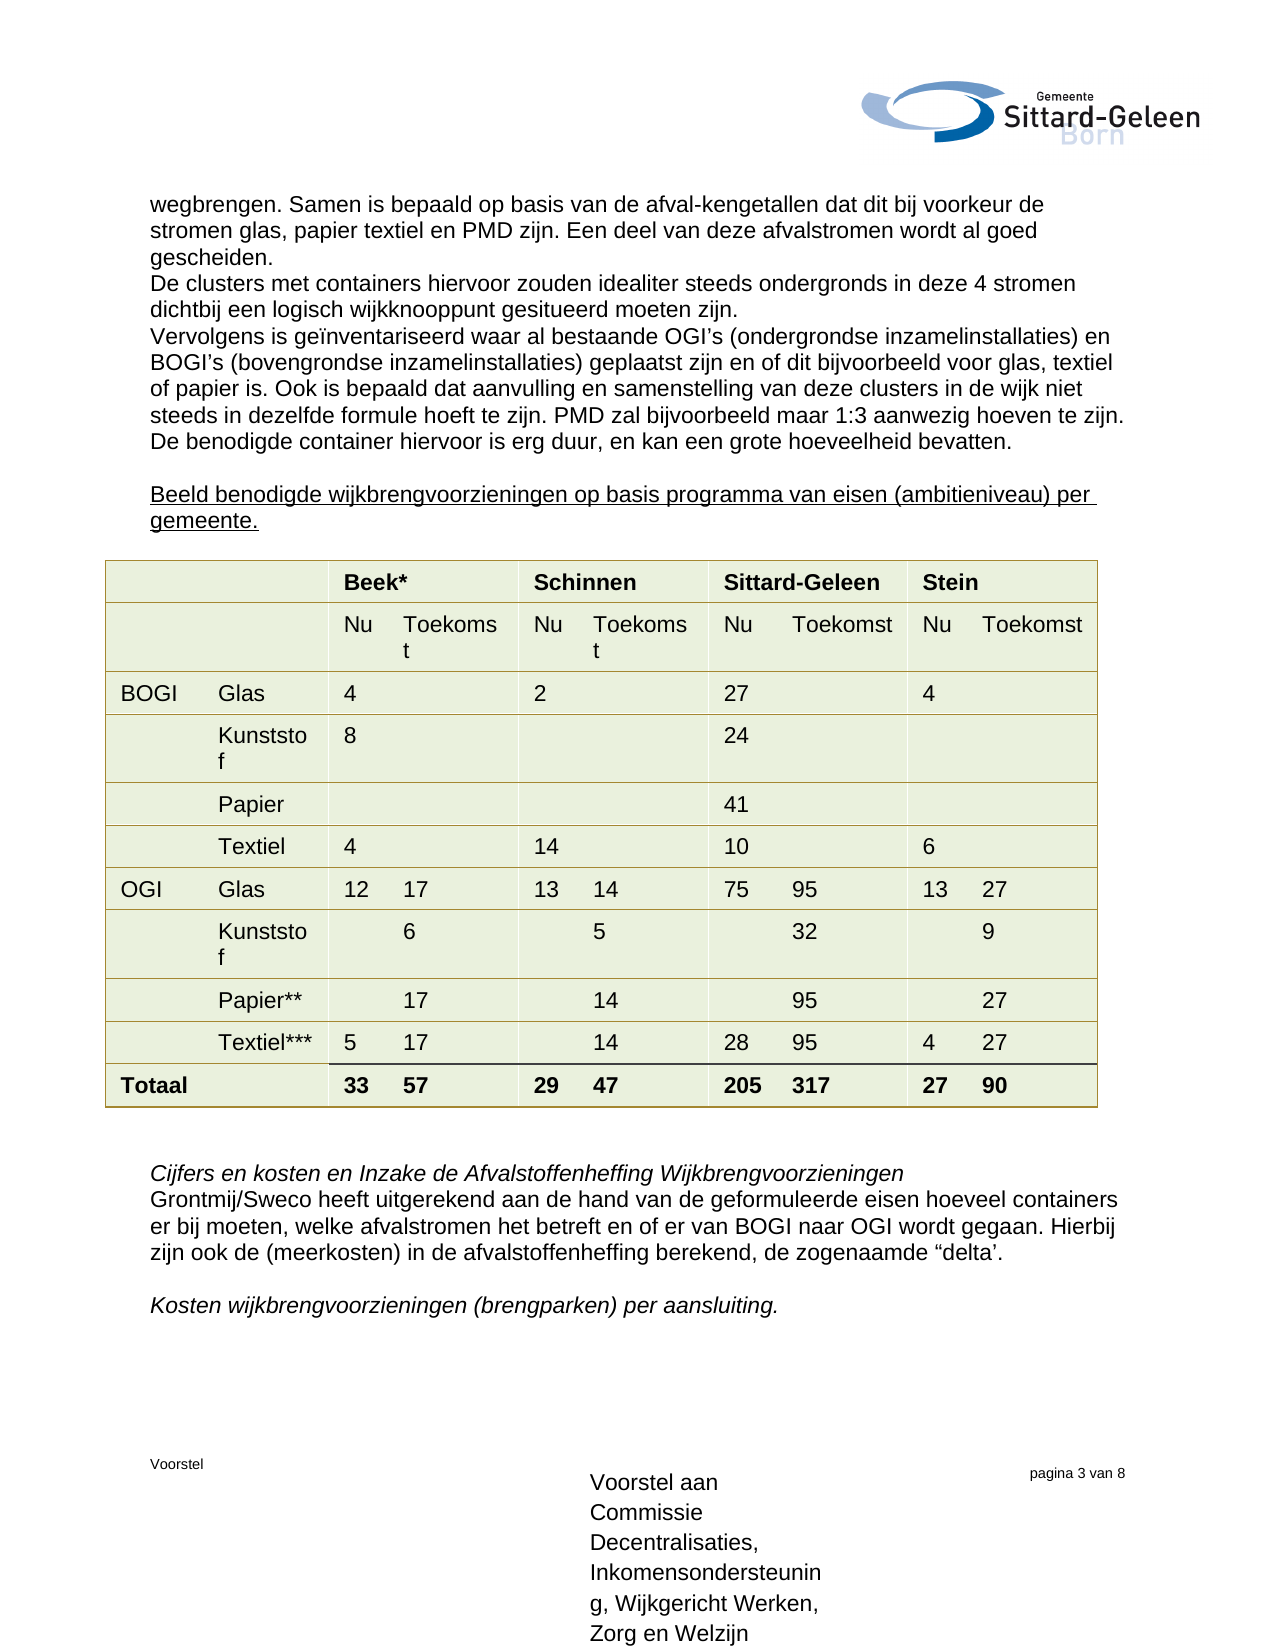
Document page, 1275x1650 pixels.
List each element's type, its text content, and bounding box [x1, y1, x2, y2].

table_cell 95 [777, 979, 907, 1021]
table_cell 13 [908, 868, 967, 909]
table_header Beek* [329, 561, 518, 602]
table_cell OGI [106, 868, 203, 909]
table_cell 57 [388, 1065, 518, 1106]
table_cell [777, 715, 907, 782]
table_cell 4 [329, 826, 388, 867]
table_cell 27 [967, 868, 1097, 909]
table_cell Papier** [203, 979, 328, 1021]
table_cell 14 [519, 826, 578, 867]
table_cell Textiel*** [203, 1022, 328, 1063]
table_cell 17 [388, 979, 518, 1021]
table_cell 205 [709, 1065, 777, 1106]
table_cell [106, 910, 203, 978]
table_cell [106, 715, 203, 782]
table_cell Kunststof [203, 910, 328, 978]
table_cell 4 [908, 672, 967, 713]
table_cell 90 [967, 1065, 1097, 1106]
table_cell [578, 826, 708, 867]
text Beeld benodigde wijkbrengvoorzieningen op basis programma van eisen (ambitieniveau) per gemeente. [150, 481, 1125, 533]
table_cell 41 [709, 783, 777, 824]
table_cell [329, 910, 388, 978]
table_cell [519, 783, 578, 824]
table_cell Glas [203, 672, 328, 713]
table_cell 95 [777, 1022, 907, 1063]
table_cell 14 [578, 868, 708, 909]
table_cell [519, 910, 578, 978]
table_cell Glas [203, 868, 328, 909]
table_cell [519, 715, 578, 782]
table_cell Nu [329, 603, 388, 671]
text Grontmij/Sweco heeft uitgerekend aan de hand van de geformuleerde eisen hoeveel containers er bij moeten, welke afvalstromen het betreft en of er van BOGI naar OGI wordt gegaan. Hierbij zijn ook de (meerkosten) in de afvalstoffenheffing berekend, de zogenaamde “delta’. [150, 1186, 1125, 1266]
table_cell Toekomst [777, 603, 907, 671]
table_cell 28 [709, 1022, 777, 1063]
table_cell 2 [519, 672, 578, 713]
table_cell [908, 715, 967, 782]
table_cell Textiel [203, 826, 328, 867]
table_cell [709, 979, 777, 1021]
table_cell 12 [329, 868, 388, 909]
table_cell 95 [777, 868, 907, 909]
table_cell [106, 783, 203, 824]
table_cell Papier [203, 783, 328, 824]
text Cijfers en kosten en Inzake de Afvalstoffenheffing Wijkbrengvoorzieningen [150, 1160, 1125, 1186]
table_cell [329, 979, 388, 1021]
table_cell [777, 826, 907, 867]
table_header Sittard-Geleen [709, 561, 907, 602]
table_cell 10 [709, 826, 777, 867]
table_cell Nu [519, 603, 578, 671]
table_cell 4 [908, 1022, 967, 1063]
table_cell 47 [578, 1065, 708, 1106]
table_cell [106, 603, 203, 671]
table_cell 27 [967, 979, 1097, 1021]
table_cell [203, 603, 328, 671]
table_cell [908, 979, 967, 1021]
table_cell 27 [908, 1065, 967, 1106]
table_cell 8 [329, 715, 388, 782]
table_cell 29 [519, 1065, 578, 1106]
table_cell [967, 826, 1097, 867]
table_cell 14 [578, 1022, 708, 1063]
table_cell [329, 783, 388, 824]
table_cell BOGI [106, 672, 203, 713]
table_cell [777, 783, 907, 824]
table_header [203, 561, 328, 602]
table_cell Nu [709, 603, 777, 671]
table_cell [106, 1022, 203, 1063]
table_cell 5 [578, 910, 708, 978]
table_cell [519, 1022, 578, 1063]
text Kosten wijkbrengvoorzieningen (brengparken) per aansluiting. [150, 1292, 1125, 1318]
table_cell [388, 672, 518, 713]
table_header Stein [908, 561, 1097, 602]
table_cell [777, 672, 907, 713]
table_cell 5 [329, 1022, 388, 1063]
table_cell [578, 715, 708, 782]
table_cell [106, 826, 203, 867]
table_cell [709, 910, 777, 978]
table_cell 4 [329, 672, 388, 713]
table_cell Nu [908, 603, 967, 671]
table_cell 24 [709, 715, 777, 782]
table_cell Kunststof [203, 715, 328, 782]
table_cell [908, 783, 967, 824]
table_cell 14 [578, 979, 708, 1021]
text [150, 191, 1125, 270]
table_cell [967, 783, 1097, 824]
table_cell [388, 826, 518, 867]
table_cell 17 [388, 1022, 518, 1063]
table_cell [106, 979, 203, 1021]
table_cell [578, 783, 708, 824]
table_cell Totaal [106, 1064, 203, 1106]
table_cell [388, 715, 518, 782]
table_cell [967, 672, 1097, 713]
table_cell [908, 910, 967, 978]
table_cell 27 [709, 672, 777, 713]
table_cell 32 [777, 910, 907, 978]
table_cell [388, 783, 518, 824]
table_cell [967, 715, 1097, 782]
table_cell 13 [519, 868, 578, 909]
table_cell [203, 1064, 328, 1106]
table_cell [578, 672, 708, 713]
table_header Schinnen [519, 561, 708, 602]
table_cell 27 [967, 1022, 1097, 1063]
table_cell Toekomst [388, 603, 518, 671]
table_cell 75 [709, 868, 777, 909]
table_header [106, 561, 203, 602]
table_cell 33 [329, 1065, 388, 1106]
table_cell [519, 979, 578, 1021]
text Vervolgens is geïnventariseerd waar al bestaande OGI’s (ondergrondse inzamelinstallaties) en BOGI’s (bovengrondse inzamelinstallaties) geplaatst zijn en of dit bijvoorbeeld voor glas, textiel of papier is. Ook is bepaald dat aanvulling en samenstelling van deze clusters in de wijk niet steeds in dezelfde formule hoeft te zijn. PMD zal bijvoorbeeld maar 1:3 aanwezig hoeven te zijn. De benodigde container hiervoor is erg duur, en kan een grote hoeveelheid bevatten. [150, 323, 1125, 454]
table_cell 6 [908, 826, 967, 867]
table_cell Toekomst [967, 603, 1097, 671]
table_cell 317 [777, 1065, 907, 1106]
table_cell 9 [967, 910, 1097, 978]
table_cell Toekomst [578, 603, 708, 671]
table_cell 17 [388, 868, 518, 909]
text De clusters met containers hiervoor zouden idealiter steeds ondergronds in deze 4 stromen dichtbij een logisch wijkknooppunt gesitueerd moeten zijn. [150, 270, 1125, 323]
table_cell 6 [388, 910, 518, 978]
